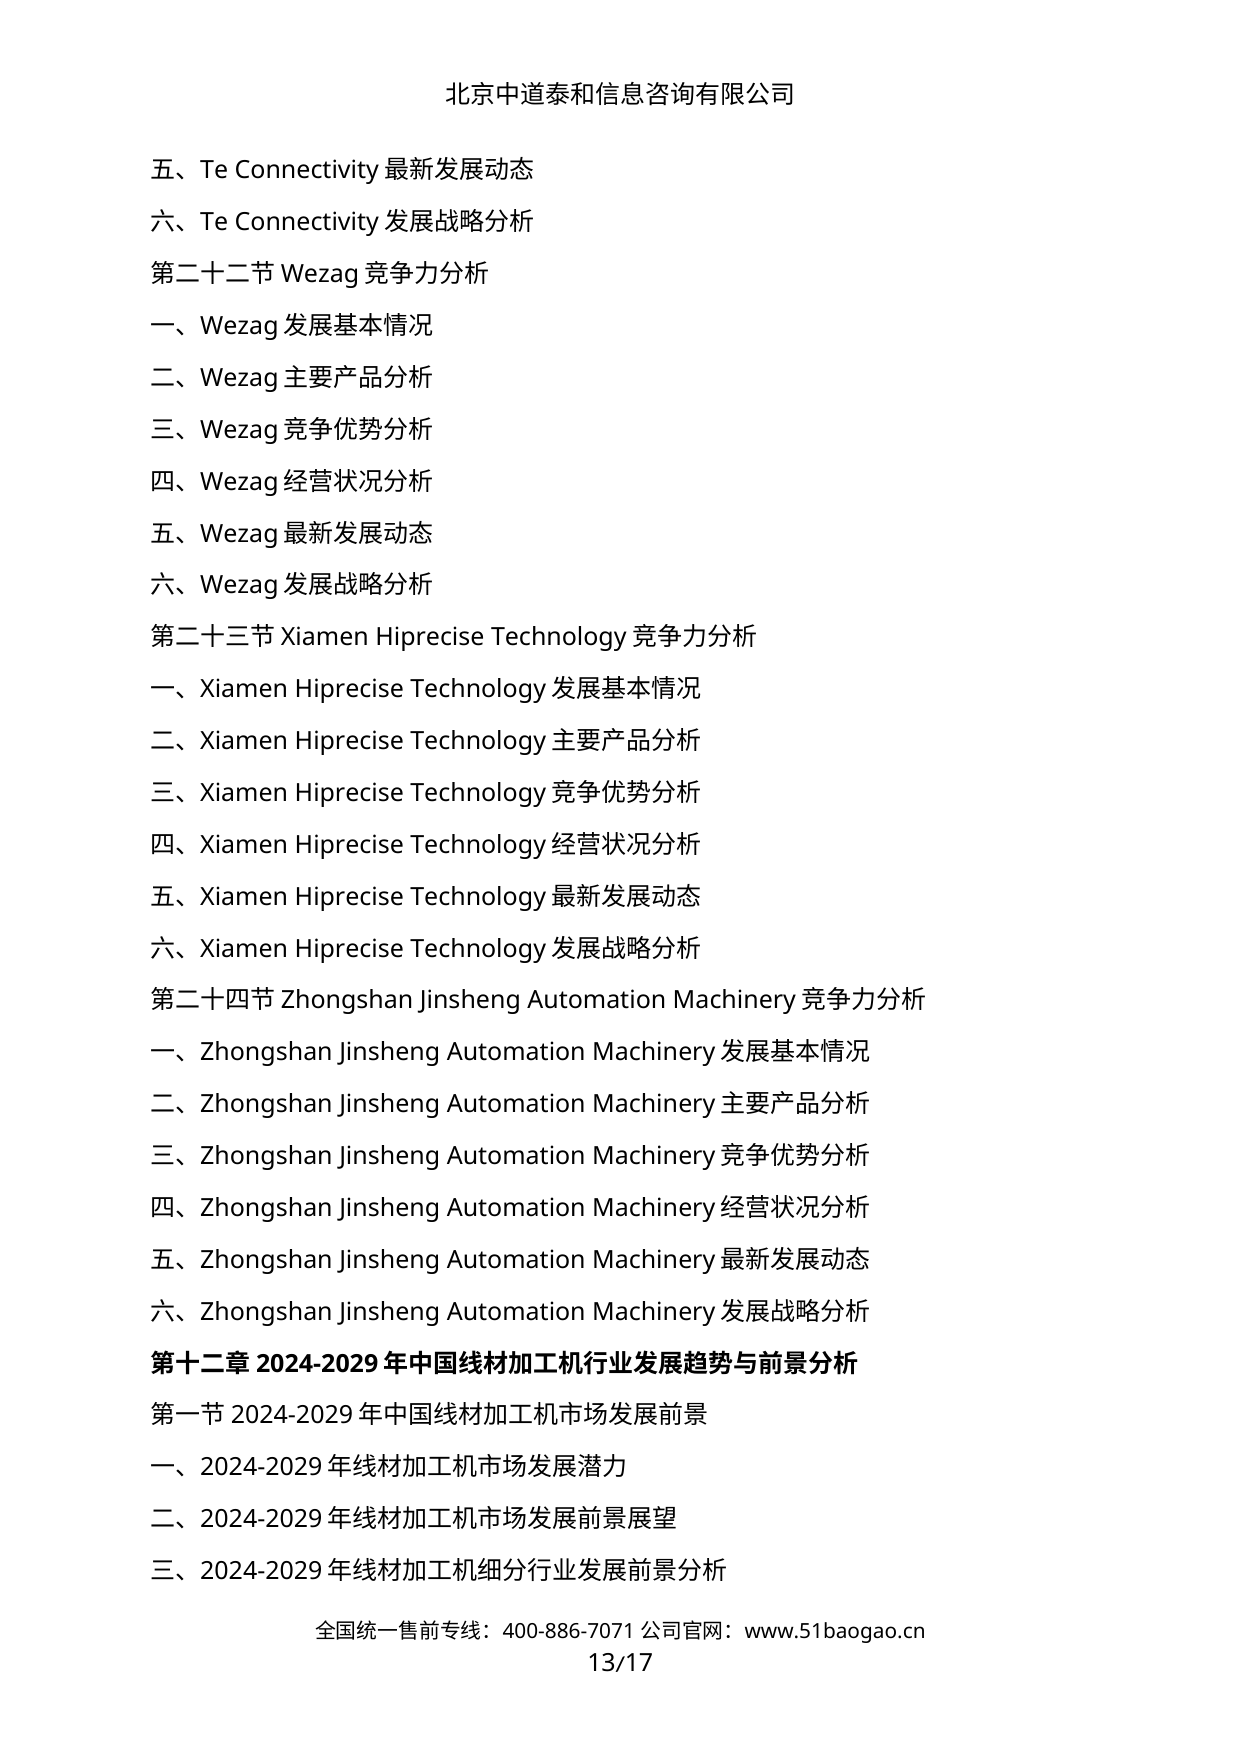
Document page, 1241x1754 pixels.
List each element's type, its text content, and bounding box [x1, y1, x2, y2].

text 第二十二节 Wezag竞争力分析 [150, 254, 1090, 290]
text 三、Wezag竞争优势分析 [150, 409, 1090, 446]
text 四、Zhongshan Jinsheng Automation Machinery经营状况分析 [150, 1187, 1090, 1224]
text 五、Te Connectivity最新发展动态 [150, 150, 1090, 186]
text 六、Wezag发展战略分析 [150, 565, 1090, 601]
text 二、2024-2029年线材加工机市场发展前景展望 [150, 1499, 1090, 1535]
text 四、Wezag经营状况分析 [150, 461, 1090, 497]
text 一、Zhongshan Jinsheng Automation Machinery发展基本情况 [150, 1032, 1090, 1068]
text 六、Zhongshan Jinsheng Automation Machinery发展战略分析 [150, 1291, 1090, 1327]
text 六、Te Connectivity发展战略分析 [150, 202, 1090, 238]
text 第二十四节 Zhongshan Jinsheng Automation Machinery竞争力分析 [150, 980, 1090, 1016]
text 一、Wezag发展基本情况 [150, 306, 1090, 342]
text 三、Zhongshan Jinsheng Automation Machinery竞争优势分析 [150, 1136, 1090, 1172]
text 三、Xiamen Hiprecise Technology竞争优势分析 [150, 772, 1090, 809]
text 第二十三节 Xiamen Hiprecise Technology竞争力分析 [150, 617, 1090, 653]
text 六、Xiamen Hiprecise Technology发展战略分析 [150, 928, 1090, 964]
text 二、Wezag主要产品分析 [150, 357, 1090, 394]
text 三、2024-2029年线材加工机细分行业发展前景分析 [150, 1551, 1090, 1587]
text 第十二章 2024-2029年中国线材加工机行业发展趋势与前景分析 [150, 1343, 1090, 1379]
text 五、Xiamen Hiprecise Technology最新发展动态 [150, 876, 1090, 912]
text 二、Xiamen Hiprecise Technology主要产品分析 [150, 721, 1090, 757]
text 二、Zhongshan Jinsheng Automation Machinery主要产品分析 [150, 1084, 1090, 1120]
text 一、Xiamen Hiprecise Technology发展基本情况 [150, 669, 1090, 705]
text 一、2024-2029年线材加工机市场发展潜力 [150, 1447, 1090, 1483]
text 五、Wezag最新发展动态 [150, 513, 1090, 549]
text 四、Xiamen Hiprecise Technology经营状况分析 [150, 824, 1090, 861]
text 五、Zhongshan Jinsheng Automation Machinery最新发展动态 [150, 1239, 1090, 1276]
text 第一节 2024-2029年中国线材加工机市场发展前景 [150, 1395, 1090, 1431]
